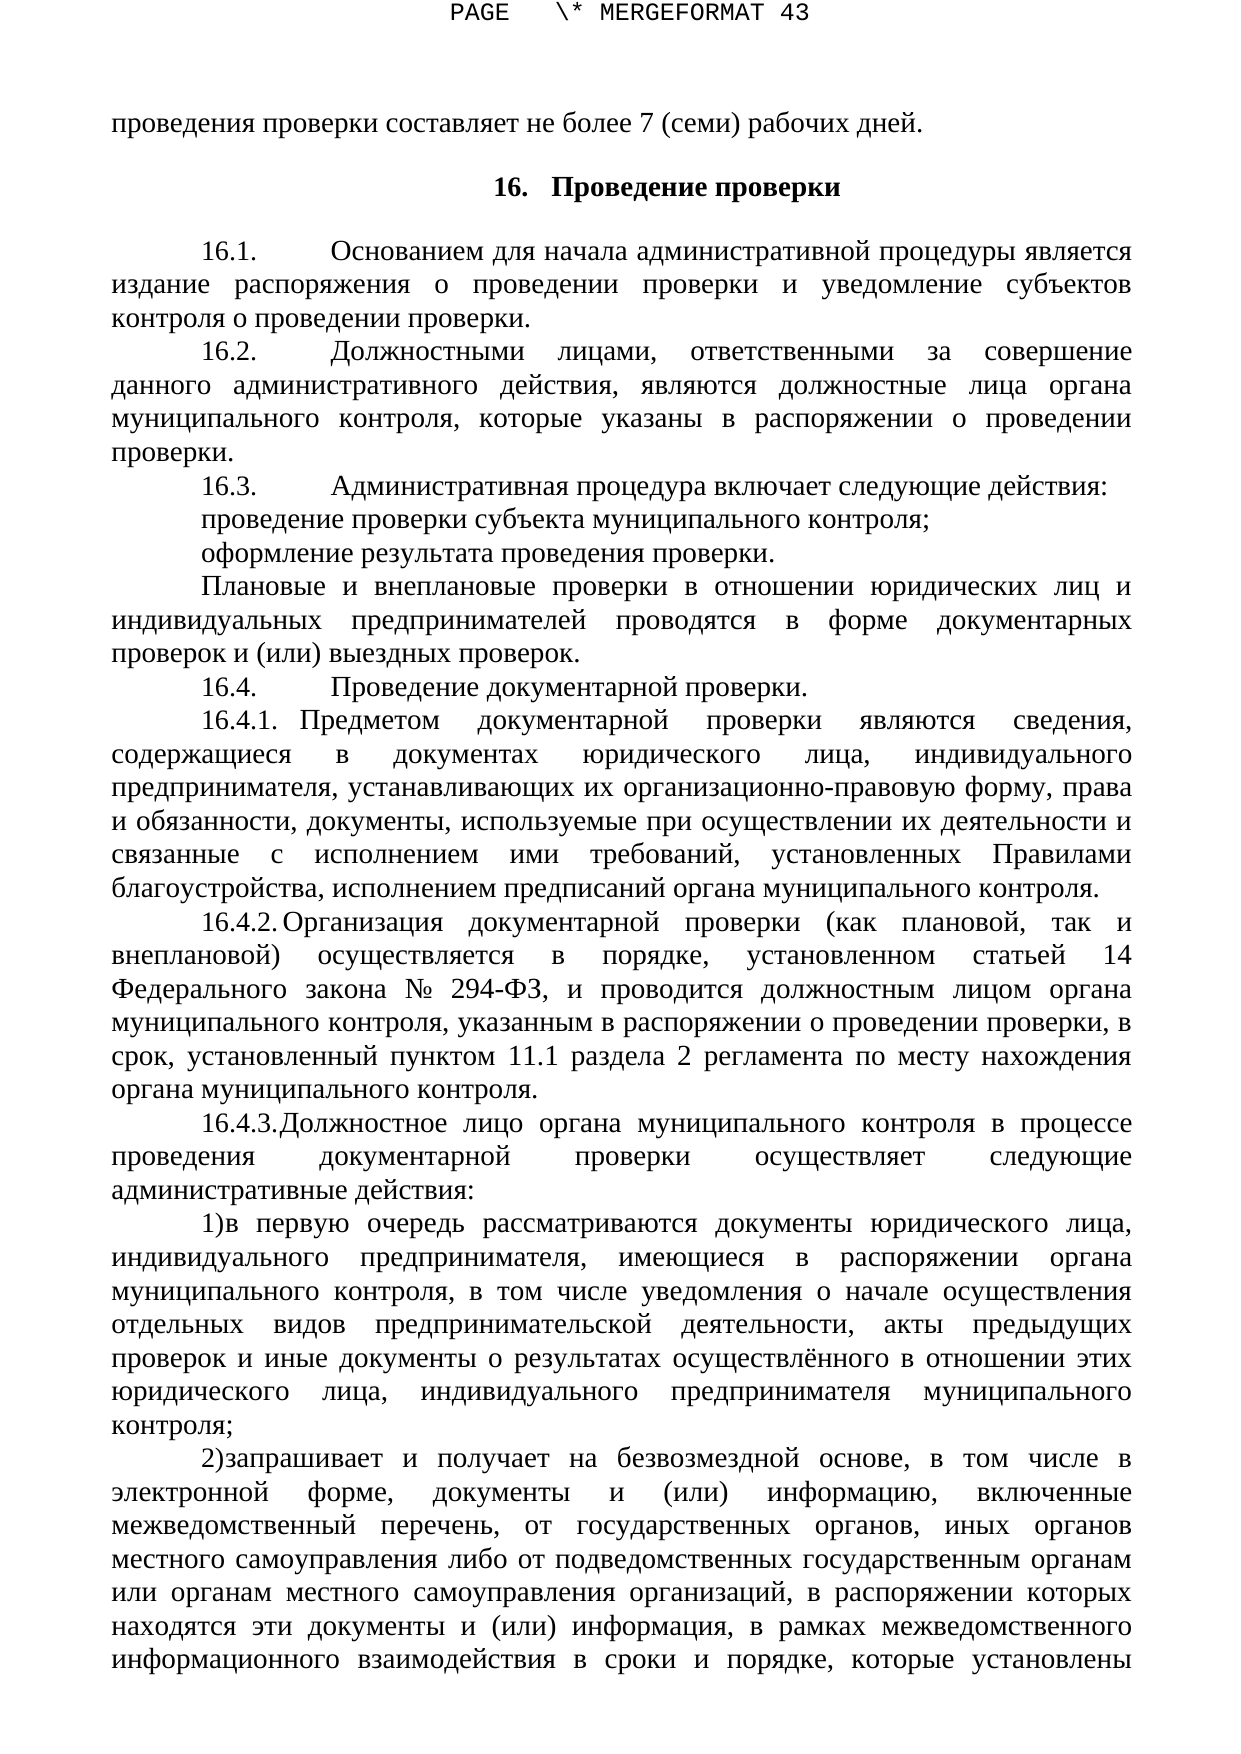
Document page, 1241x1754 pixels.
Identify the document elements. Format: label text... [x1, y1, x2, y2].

list Проведение документарной проверки. [111, 669, 1135, 703]
list в первую очередь рассматриваются документы юридического лица, индивидуального предпринимателя, имеющиеся в распоряжении органа муниципального контроля, в том числе уведомления о начале осуществления отдельных видов предпринимательской деятельности, акты предыдущих проверок и иные документы о результатах осуществлённого в отношении этих юридического лица, индивидуального предпринимателя муниципального контроля; [111, 1206, 1133, 1441]
text Плановые и внеплановые проверки в отношении юридических лиц и индивидуальных предпринимателей проводятся в форме документарных проверок и (или) выездных проверок. [111, 569, 1133, 669]
list Должностное лицо органа муниципального контроля в процессе проведения документарной проверки осуществляет следующие административные действия: [111, 1105, 1133, 1206]
list Основанием для начала административной процедуры является издание распоряжения о проведении проверки и уведомление субъектов контроля о проведении проверки. [111, 233, 1133, 334]
list Проведение проверки [109, 174, 1135, 202]
text проведение проверки субъекта муниципального контроля; [111, 502, 1135, 535]
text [111, 106, 1133, 139]
list Организация документарной проверки (как плановой, так и внеплановой) осуществляется в порядке, установленном статьей 14 Федерального закона № 294-ФЗ, и проводится должностным лицом органа муниципального контроля, указанным в распоряжении о проведении проверки, в срок, установленный пунктом 11.1 раздела 2 регламента по месту нахождения органа муниципального контроля. [111, 904, 1133, 1105]
text оформление результата проведения проверки. [111, 535, 1135, 569]
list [111, 1441, 1133, 1676]
list Предметом документарной проверки являются сведения, содержащиеся в документах юридического лица, индивидуального предпринимателя, устанавливающих их организационно-правовую форму, права и обязанности, документы, используемые при осуществлении их деятельности и связанные с исполнением ими требований, установленных Правилами благоустройства, исполнением предписаний органа муниципального контроля. [111, 703, 1133, 904]
list Административная процедура включает следующие действия: [111, 468, 1135, 502]
